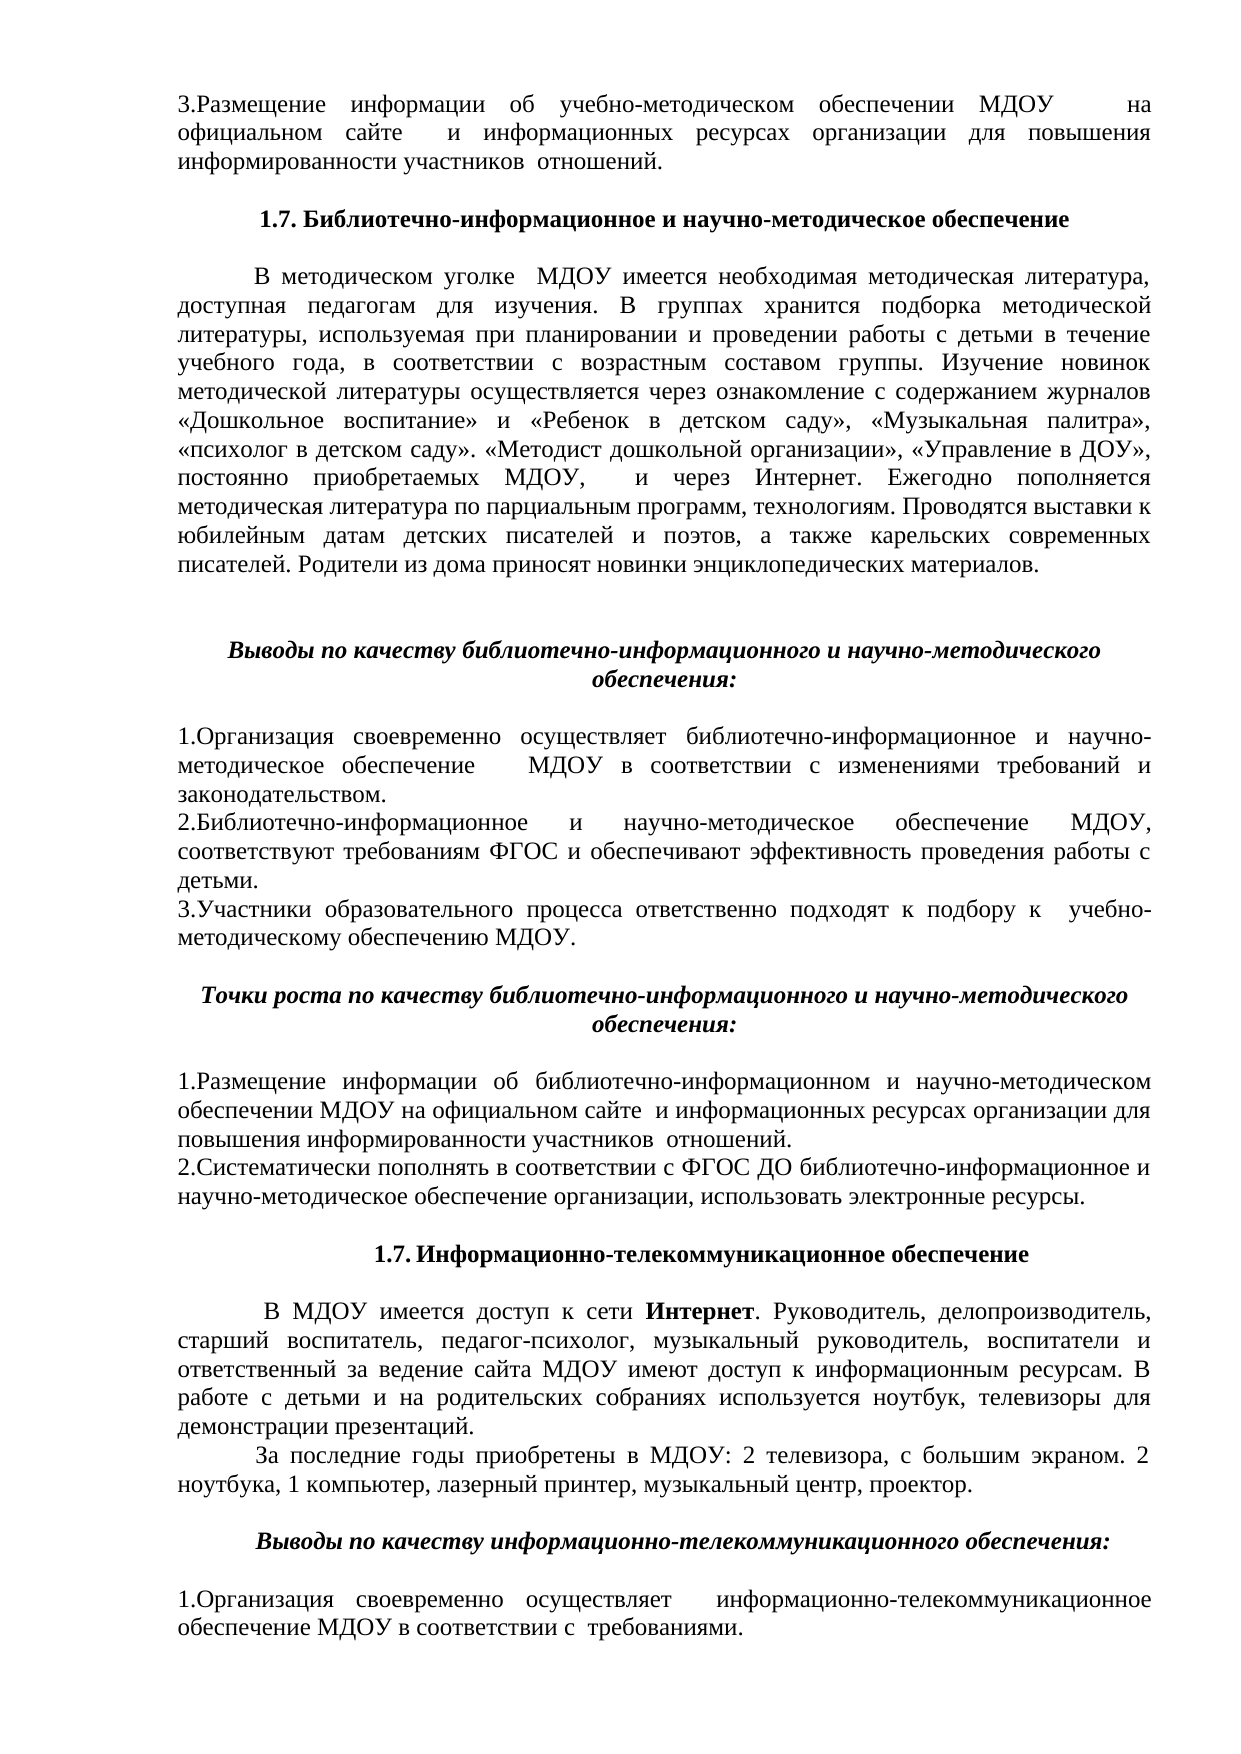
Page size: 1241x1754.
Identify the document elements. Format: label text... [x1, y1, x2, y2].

text За последние годы приобретены в МДОУ: 2 телевизора, с большим экраном. 2 ноутбука, 1 компьютер, лазерный принтер, музыкальный центр, проектор. [177, 1440, 1152, 1497]
text 1.Организация своевременно осуществляет информационно-телекоммуникационное обеспечение МДОУ в соответствии с требованиями. [177, 1584, 1152, 1641]
text 1.Размещение информации об библиотечно-информационном и научно-методическом обеспечении МДОУ на официальном сайте и информационных ресурсах организации для повышения информированности участников отношений. [177, 1066, 1152, 1152]
text 2.Систематически пополнять в соответствии с ФГОС ДО библиотечно-информационное и научно-методическое обеспечение организации, использовать электронные ресурсы. [177, 1152, 1152, 1210]
text В методическом уголке МДОУ имеется необходимая методическая литература, доступная педагогам для изучения. В группах хранится подборка методической литературы, используемая при планировании и проведении работы с детьми в течение учебного года, в соответствии с возрастным составом группы. Изучение новинок методической литературы осуществляется через ознакомление с содержанием журналов «Дошкольное воспитание» и «Ребенок в детском саду», «Музыкальная палитра», «психолог в детском саду». «Методист дошкольной организации», «Управление в ДОУ», постоянно приобретаемых МДОУ, и через Интернет. Ежегодно пополняется методическая литература по парциальным программ, технологиям. Проводятся выставки к юбилейным датам детских писателей и поэтов, а также карельских современных писателей. Родители из дома приносят новинки энциклопедических материалов. [177, 261, 1152, 577]
text 3.Размещение информации об учебно-методическом обеспечении МДОУ на официальном сайте и информационных ресурсах организации для повышения информированности участников отношений. [177, 89, 1152, 175]
text Выводы по качеству информационно-телекоммуникационного обеспечения: [177, 1526, 1152, 1555]
text 2.Библиотечно-информационное и научно-методическое обеспечение МДОУ, соответствуют требованиям ФГОС и обеспечивают эффективность проведения работы с детьми. [177, 807, 1152, 894]
text Выводы по качеству библиотечно-информационного и научно-методического обеспечения: [177, 635, 1152, 692]
text 1.Организация своевременно осуществляет библиотечно-информационное и научно-методическое обеспечение МДОУ в соответствии с изменениями требований и законодательством. [177, 721, 1152, 807]
text 1.7. Библиотечно-информационное и научно-методическое обеспечение [177, 204, 1152, 232]
text В МДОУ имеется доступ к сети Интернет. Руководитель, делопроизводитель, старший воспитатель, педагог-психолог, музыкальный руководитель, воспитатели и ответственный за ведение сайта МДОУ имеют доступ к информационным ресурсам. В работе с детьми и на родительских собраниях используется ноутбук, телевизоры для демонстрации презентаций. [177, 1296, 1152, 1440]
list Информационно-телекоммуникационное обеспечение [251, 1239, 1152, 1267]
text Точки роста по качеству библиотечно-информационного и научно-методического обеспечения: [177, 980, 1152, 1037]
text 3.Участники образовательного процесса ответственно подходят к подбору к учебно-методическому обеспечению МДОУ. [177, 894, 1152, 951]
